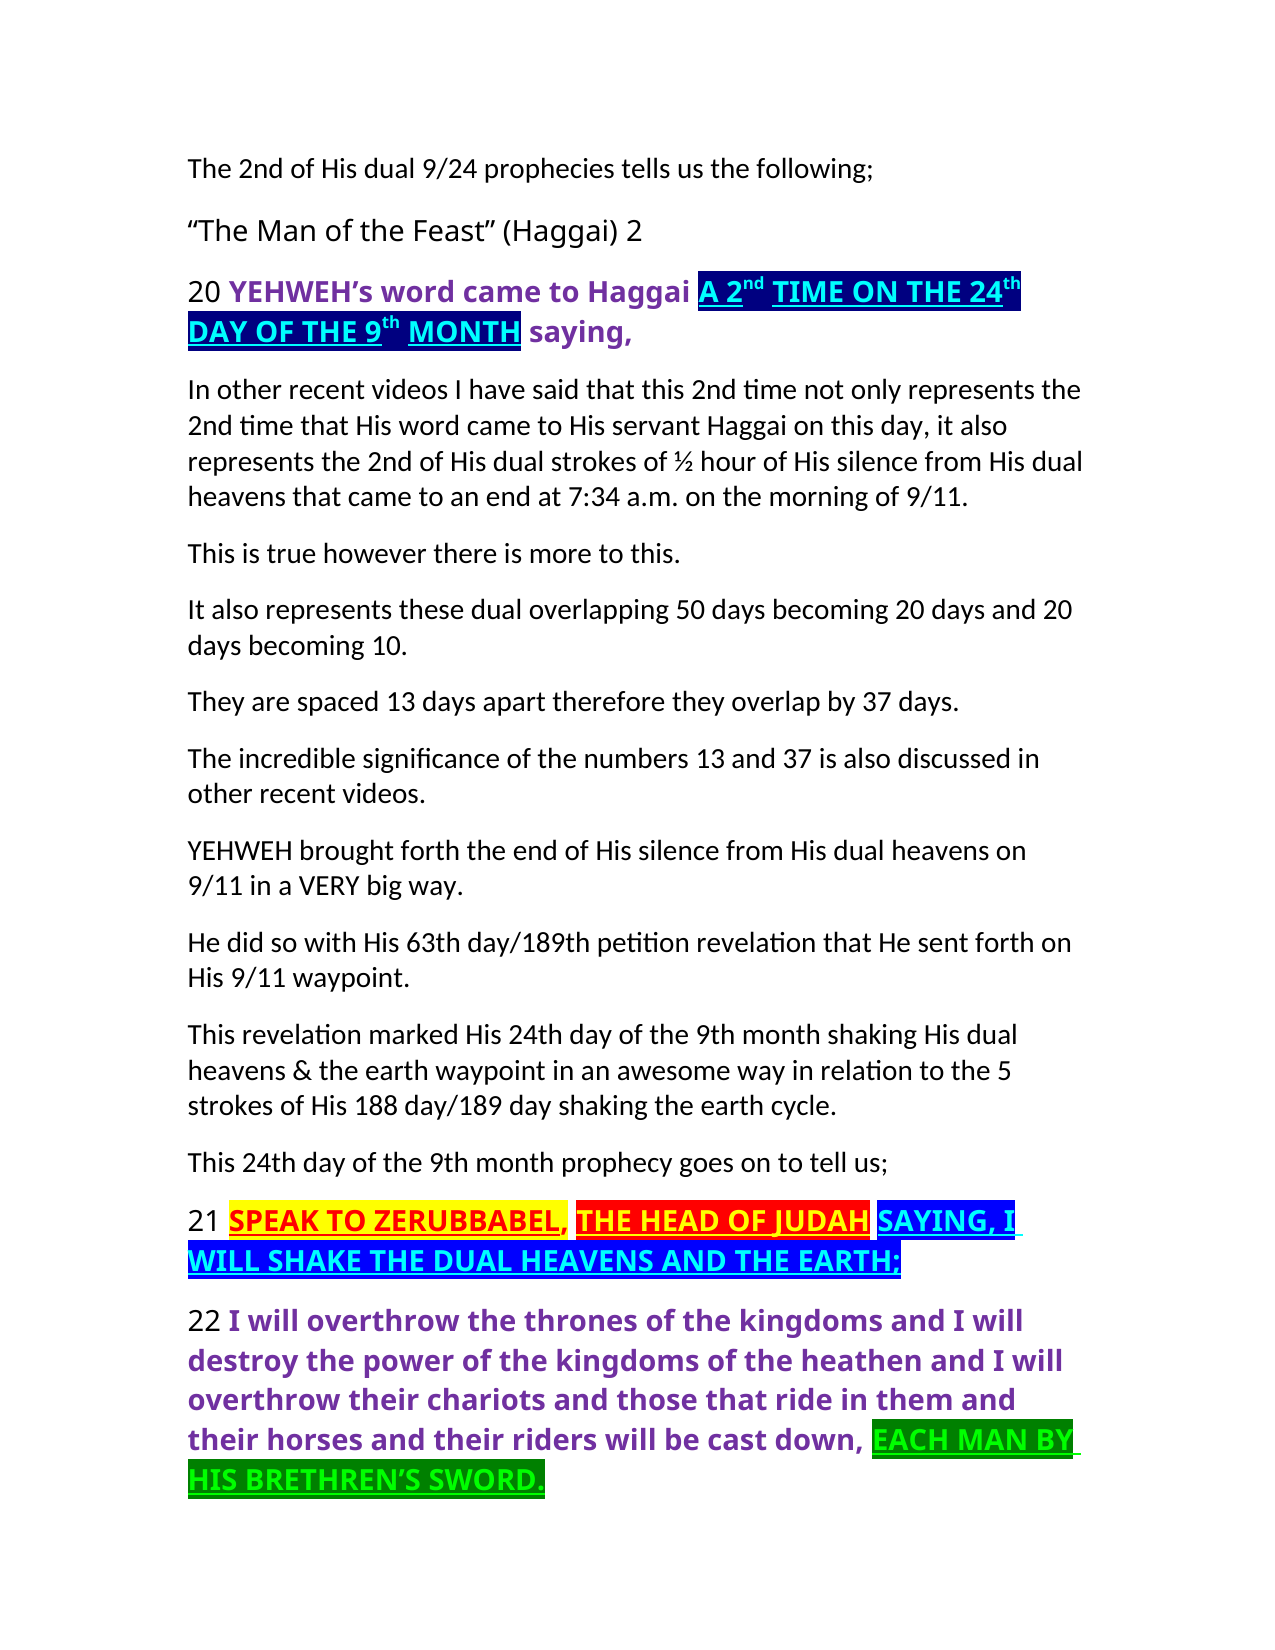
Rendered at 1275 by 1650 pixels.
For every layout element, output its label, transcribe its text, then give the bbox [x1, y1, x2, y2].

text The 2nd of His dual 9/24 prophecies tells us the following; [187, 150, 1087, 186]
text 22 I will overthrow the thrones of the kingdoms and I will destroy the power of the kingdoms of the heathen and I will overthrow their chariots and those that ride in them and their horses and their riders will be cast down, EACH MAN BY HIS BRETHREN’S SWORD. [187, 1300, 1087, 1499]
text 20 YEHWEH’s word came to Haggai A 2nd TIME ON THE 24th DAY OF THE 9th MONTH saying, [187, 271, 1087, 351]
text This is true however there is more to this. [187, 535, 1087, 570]
text They are spaced 13 days apart therefore they overlap by 37 days. [187, 683, 1087, 719]
text It also represents these dual overlapping 50 days becoming 20 days and 20 days becoming 10. [187, 591, 1087, 662]
text This 24th day of the 9th month prophecy goes on to tell us; [187, 1144, 1087, 1179]
text In other recent videos I have said that this 2nd time not only represents the 2nd time that His word came to His servant Haggai on this day, it also represents the 2nd of His dual strokes of ½ hour of His silence from His dual heavens that came to an end at 7:34 a.m. on the morning of 9/11. [187, 371, 1087, 514]
text He did so with His 63th day/189th petition revelation that He sent forth on His 9/11 waypoint. [187, 924, 1087, 995]
text YEHWEH brought forth the end of His silence from His dual heavens on 9/11 in a VERY big way. [187, 832, 1087, 903]
text “The Man of the Feast” (Haggai) 2 [187, 211, 1087, 250]
text This revelation marked His 24th day of the 9th month shaking His dual heavens & the earth waypoint in an awesome way in relation to the 5 strokes of His 188 day/189 day shaking the earth cycle. [187, 1016, 1087, 1123]
text 21 SPEAK TO ZERUBBABEL, THE HEAD OF JUDAH SAYING, I WILL SHAKE THE DUAL HEAVENS AND THE EARTH; [901, 1200, 1087, 1279]
text The incredible significance of the numbers 13 and 37 is also discussed in other recent videos. [187, 740, 1087, 811]
